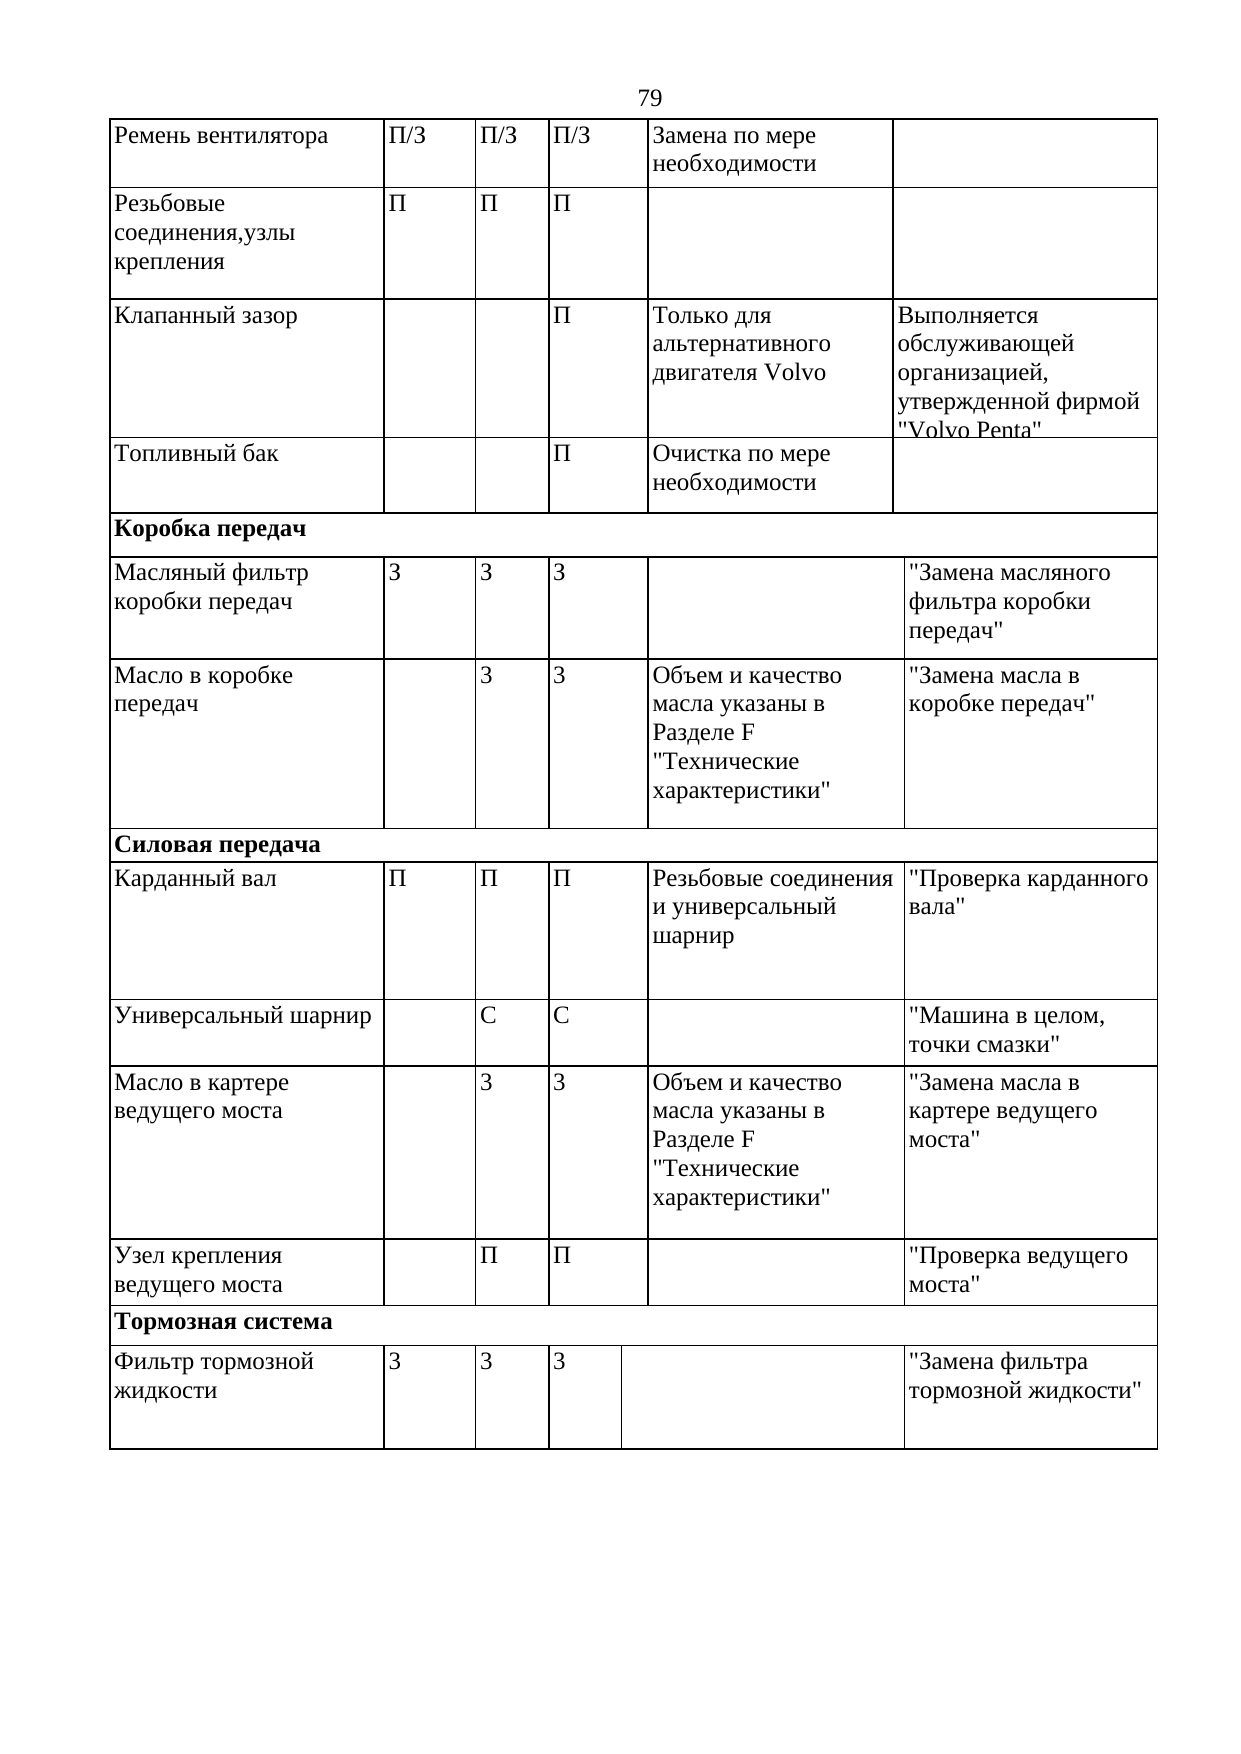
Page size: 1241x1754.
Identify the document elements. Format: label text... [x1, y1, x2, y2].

table_cell [894, 438, 1157, 512]
table_cell [649, 1000, 904, 1065]
table_cell 3 [385, 1346, 475, 1448]
table_cell Силовая передача [111, 829, 1157, 861]
table_cell [385, 1240, 475, 1304]
table_cell П/З [476, 120, 548, 187]
table_cell П [476, 188, 548, 298]
table_cell 3 [476, 660, 548, 828]
table_cell С [550, 1000, 647, 1065]
table_cell П [550, 300, 647, 437]
table_cell Объем и качество масла указаны в Разделе F "Технические характеристики" [649, 1067, 904, 1238]
table_cell 3 [476, 1067, 548, 1238]
table_cell П [550, 863, 647, 999]
table_cell "Замена масла в коробке передач" [905, 660, 1157, 828]
table_cell Фильтр тормозной жидкости [111, 1346, 383, 1448]
table_cell [894, 120, 1157, 187]
table_cell "Проверка карданного вала" [905, 863, 1157, 999]
table_cell Замена по мере необходимости [649, 120, 892, 187]
table_cell 3 [550, 660, 647, 828]
table_cell 3 [550, 1346, 621, 1448]
table_cell П [385, 863, 475, 999]
table_cell Карданный вал [111, 863, 383, 999]
table_cell Топливный бак [111, 438, 383, 512]
table_cell [649, 1240, 904, 1304]
table_cell Масло в коробке передач [111, 660, 383, 828]
table_cell [476, 438, 548, 512]
table_cell З [385, 558, 475, 658]
table_cell П/З [385, 120, 475, 187]
table_cell З [476, 558, 548, 658]
table_cell [385, 300, 475, 437]
table_cell Выполняется обслуживающей организацией, утвержденной фирмой "Volvo Penta" [894, 300, 1157, 437]
table_cell 3 [550, 1067, 647, 1238]
table_cell Резьбовые соединения и универсальный шарнир [649, 863, 904, 999]
table_cell П/З [550, 120, 647, 187]
table_cell С [476, 1000, 548, 1065]
table_cell П [550, 1240, 647, 1304]
table_cell [476, 300, 548, 437]
table_cell [385, 438, 475, 512]
table_cell "Замена масляного фильтра коробки передач" [905, 558, 1157, 658]
table_cell Объем и качество масла указаны в Разделе F "Технические характеристики" [649, 660, 904, 828]
table_cell Масляный фильтр коробки передач [111, 558, 383, 658]
table_cell "Машина в целом, точки смазки" [905, 1000, 1157, 1065]
table_cell "Замена масла в картере ведущего моста" [905, 1067, 1157, 1238]
table_cell Тормозная система [111, 1306, 1157, 1344]
table_cell [385, 1000, 475, 1065]
table_cell П [385, 188, 475, 298]
table_cell Коробка передач [111, 514, 1157, 556]
table_cell "Замена фильтра тормозной жидкости" [905, 1346, 1157, 1448]
table_cell [649, 558, 904, 658]
table_cell 3 [476, 1346, 548, 1448]
table_cell [894, 188, 1157, 298]
table_cell П [476, 863, 548, 999]
table_cell Очистка по мере необходимости [649, 438, 892, 512]
table_cell Ремень вентилятора [111, 120, 383, 187]
table_cell З [550, 558, 647, 658]
table_cell Только для альтернативного двигателя Volvo [649, 300, 892, 437]
table_cell Универсальный шарнир [111, 1000, 383, 1065]
table_cell П [476, 1240, 548, 1304]
table_cell [649, 188, 892, 298]
table_cell Масло в картере ведущего моста [111, 1067, 383, 1238]
table_cell П [550, 188, 647, 298]
table_cell [385, 1067, 475, 1238]
table_cell [385, 660, 475, 828]
table_cell "Проверка ведущего моста" [905, 1240, 1157, 1304]
table_cell Резьбовые соединения,узлы крепления [111, 188, 383, 298]
table_cell Клапанный зазор [111, 300, 383, 437]
table_cell Узел крепления ведущего моста [111, 1240, 383, 1304]
table_cell П [550, 438, 647, 512]
table_cell [622, 1346, 904, 1448]
